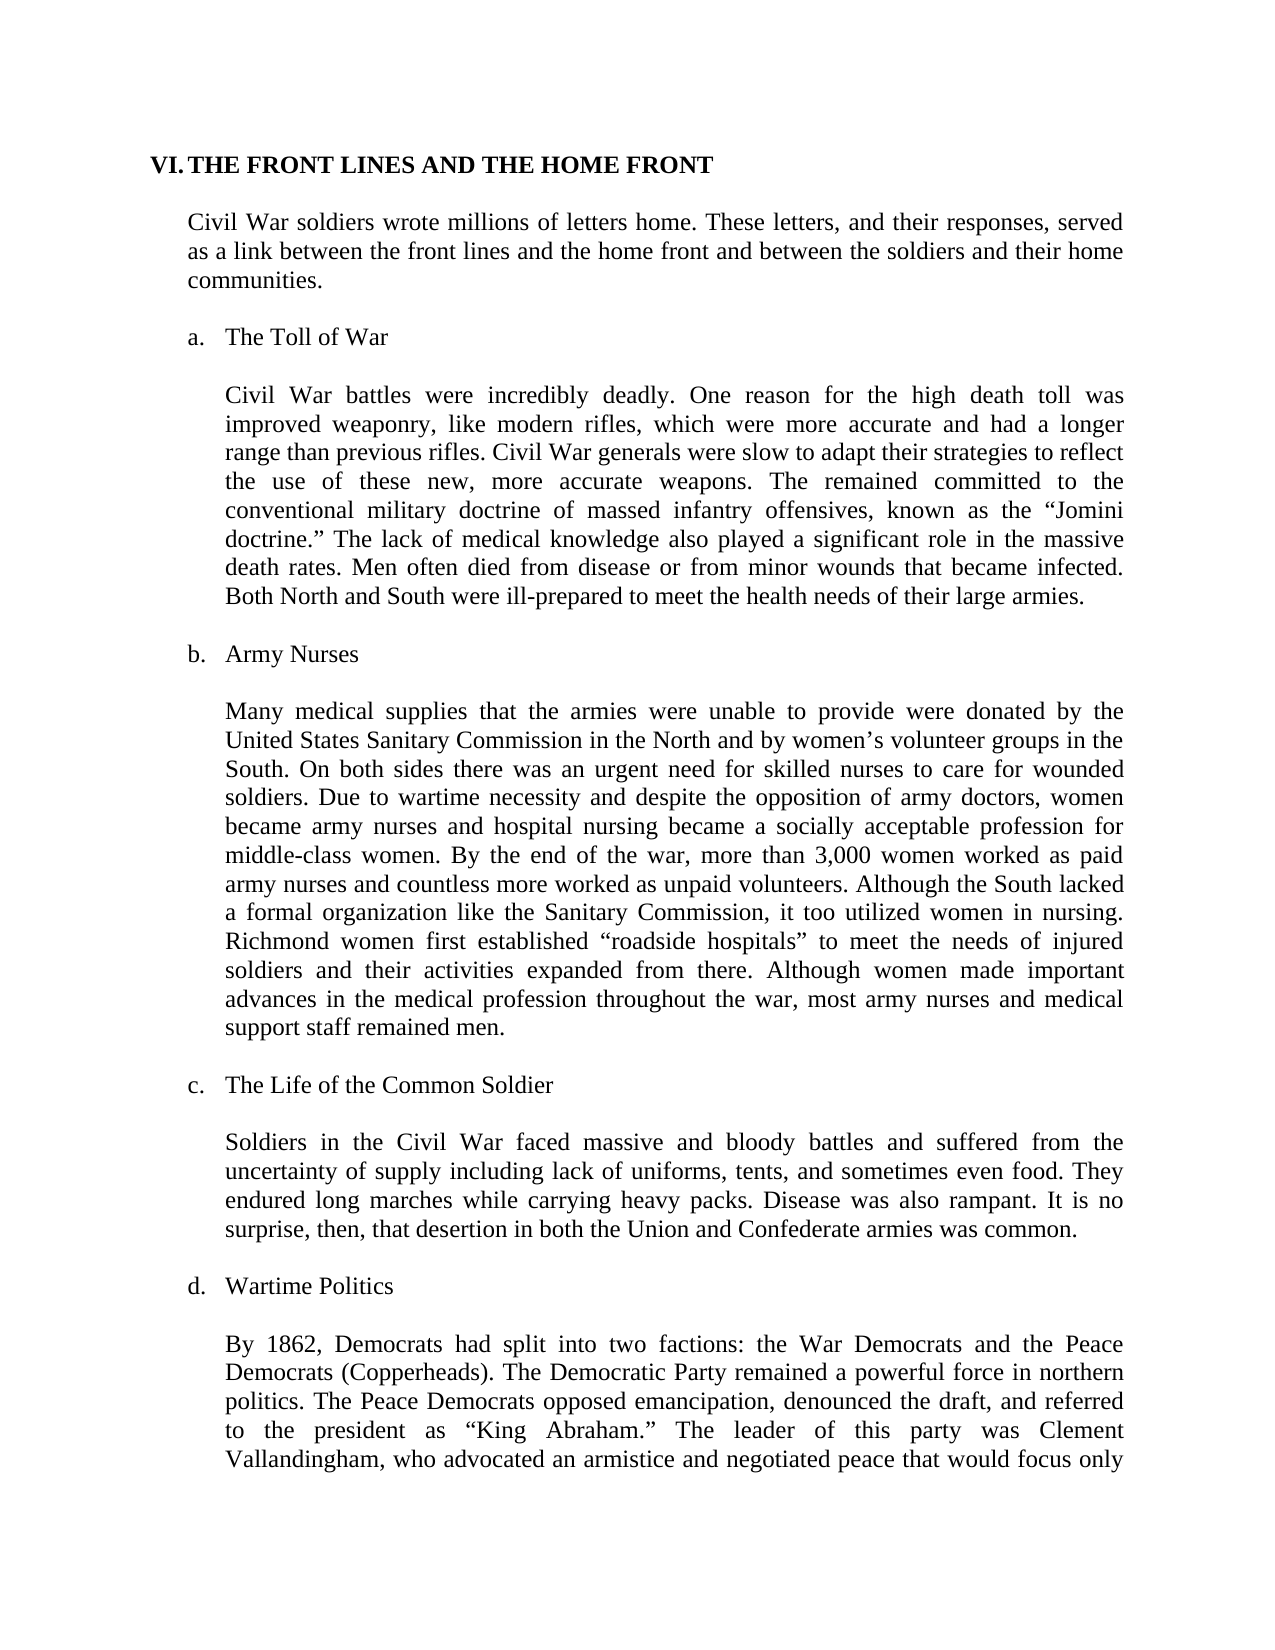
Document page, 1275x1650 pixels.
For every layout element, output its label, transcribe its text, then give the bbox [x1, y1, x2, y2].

text a. The Toll of War [187, 322, 1125, 351]
text Civil War battles were incredibly deadly. One reason for the high death toll was improved weaponry, like modern rifles, which were more accurate and had a longer range than previous rifles. Civil War generals were slow to adapt their strategies to reflect the use of these new, more accurate weapons. The remained committed to the conventional military doctrine of massed infantry offensives, known as the “Jomini doctrine.” The lack of medical knowledge also played a significant role in the massive death rates. Men often died from disease or from minor wounds that became infected. Both North and South were ill-prepared to meet the health needs of their large armies. [225, 380, 1125, 610]
text Soldiers in the Civil War faced massive and bloody battles and suffered from the uncertainty of supply including lack of uniforms, tents, and sometimes even food. They endured long marches while carrying heavy packs. Disease was also rampant. It is no surprise, then, that desertion in both the and Confederate armies was common. [225, 1127, 1125, 1242]
text b. Army Nurses [187, 639, 1125, 667]
text THE FRONT LINES AND THE HOME FRONT [150, 150, 1125, 179]
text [225, 1329, 1125, 1472]
text d. Wartime Politics [187, 1271, 1125, 1300]
text Many medical supplies that the armies were unable to provide were donated by the United States Sanitary Commission in the North and by women’s volunteer groups in the South. On both sides there was an urgent need for skilled nurses to care for wounded soldiers. Due to wartime necessity and despite the opposition of army doctors, women became army nurses and hospital nursing became a socially acceptable profession for middle-class women. By the end of the war, more than 3,000 women worked as paid army nurses and countless more worked as unpaid volunteers. Although the South lacked a formal organization like the Sanitary Commission, it too utilized women in nursing. women first established “roadside hospitals” to meet the needs of injured soldiers and their activities expanded from there. Although women made important advances in the medical profession throughout the war, most army nurses and medical support staff remained men. [225, 696, 1125, 1041]
text Civil War soldiers wrote millions of letters home. These letters, and their responses, served as a link between the front lines and the home front and between the soldiers and their home communities. [187, 207, 1125, 294]
text c. The Life of the Common Soldier [187, 1070, 1125, 1099]
